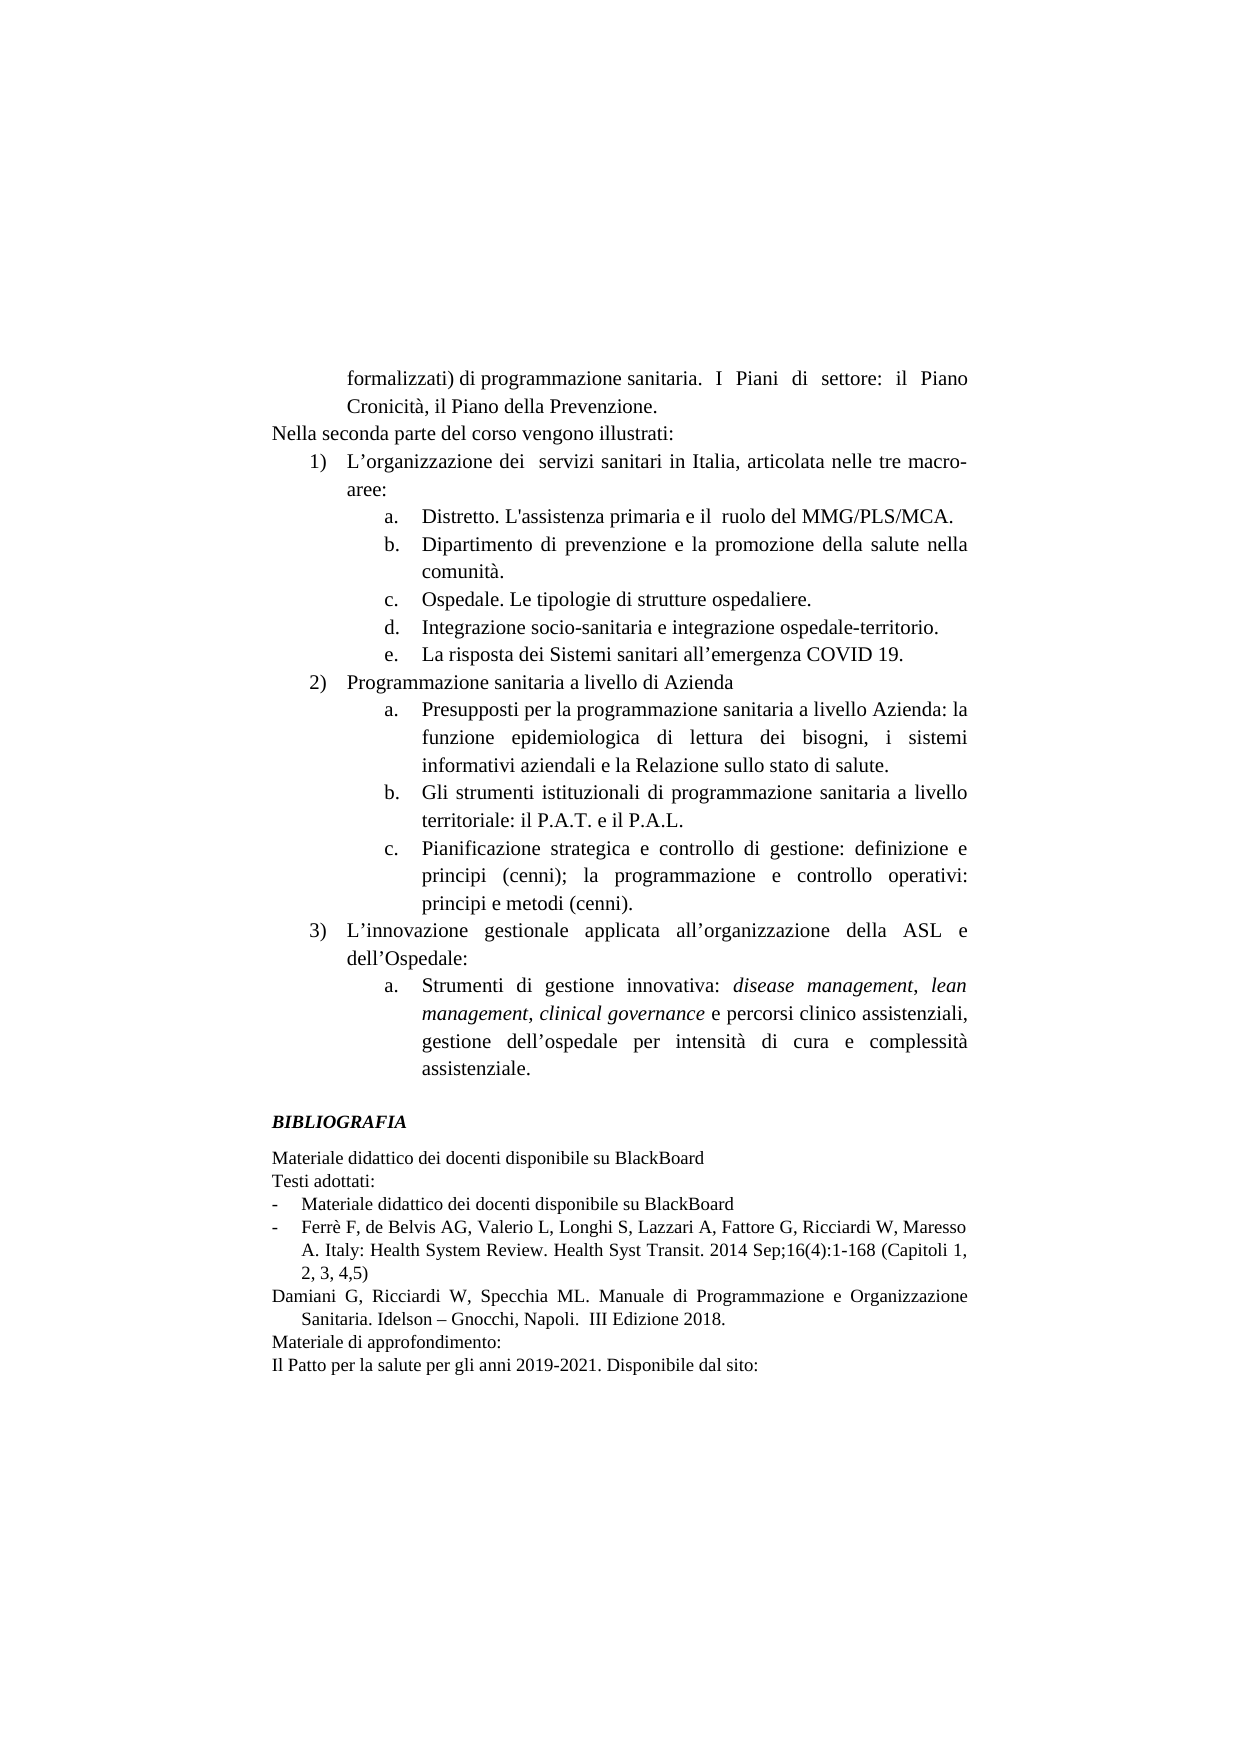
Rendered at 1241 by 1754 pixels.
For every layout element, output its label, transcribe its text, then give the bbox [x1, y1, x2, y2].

text Materiale di approfondimento: [272, 1330, 968, 1353]
list Integrazione socio-sanitaria e integrazione ospedale-territorio. [384, 614, 968, 639]
text Il Patto per la salute per gli anni 2019-2021. Disponibile dal sito: [272, 1353, 968, 1376]
list Dipartimento di prevenzione e la promozione della salute nella comunità. [384, 532, 968, 583]
text Nella seconda parte del corso vengono illustrati: [272, 421, 968, 445]
text - Materiale didattico dei docenti disponibile su BlackBoard [272, 1192, 968, 1215]
text Damiani G, Ricciardi W, Specchia ML. Manuale di Programmazione e Organizzazione Sanitaria. Idelson – Gnocchi, Napoli. III Edizione 2018. [272, 1284, 968, 1330]
list L’organizzazione dei servizi sanitari in Italia, articolata nelle tre macro-aree: [309, 449, 968, 501]
text BIBLIOGRAFIA [272, 1109, 968, 1134]
list L’innovazione gestionale applicata all’organizzazione della ASL e dell’Ospedale: [309, 918, 968, 970]
text Materiale didattico dei docenti disponibile su BlackBoard [272, 1146, 968, 1169]
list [309, 366, 968, 418]
list Gli strumenti istituzionali di programmazione sanitaria a livello territoriale: il P.A.T. e il P.A.L. [384, 780, 968, 832]
list Distretto. L'assistenza primaria e il ruolo del MMG/PLS/MCA. [384, 504, 968, 528]
text - Ferrè F, de Belvis AG, Valerio L, Longhi S, Lazzari A, Fattore G, Ricciardi W, Maresso A. Italy: Health System Review. Health Syst Transit. 2014 Sep;16(4):1-168 (Capitoli 1, 2, 3, 4,5) [272, 1215, 968, 1284]
text Testi adottati: [272, 1169, 968, 1192]
list Presupposti per la programmazione sanitaria a livello Azienda: la funzione epidemiologica di lettura dei bisogni, i sistemi informativi aziendali e la Relazione sullo stato di salute. [384, 697, 968, 777]
list Ospedale. Le tipologie di strutture ospedaliere. [384, 587, 968, 611]
list Strumenti di gestione innovativa: disease management, lean management, clinical governance e percorsi clinico assistenziali, gestione dell’ospedale per intensità di cura e complessità assistenziale. [384, 973, 968, 1080]
list Programmazione sanitaria a livello di Azienda [309, 670, 968, 694]
list La risposta dei Sistemi sanitari all’emergenza COVID 19. [384, 642, 968, 666]
list Pianificazione strategica e controllo di gestione: definizione e principi (cenni); la programmazione e controllo operativi: principi e metodi (cenni). [384, 835, 968, 915]
